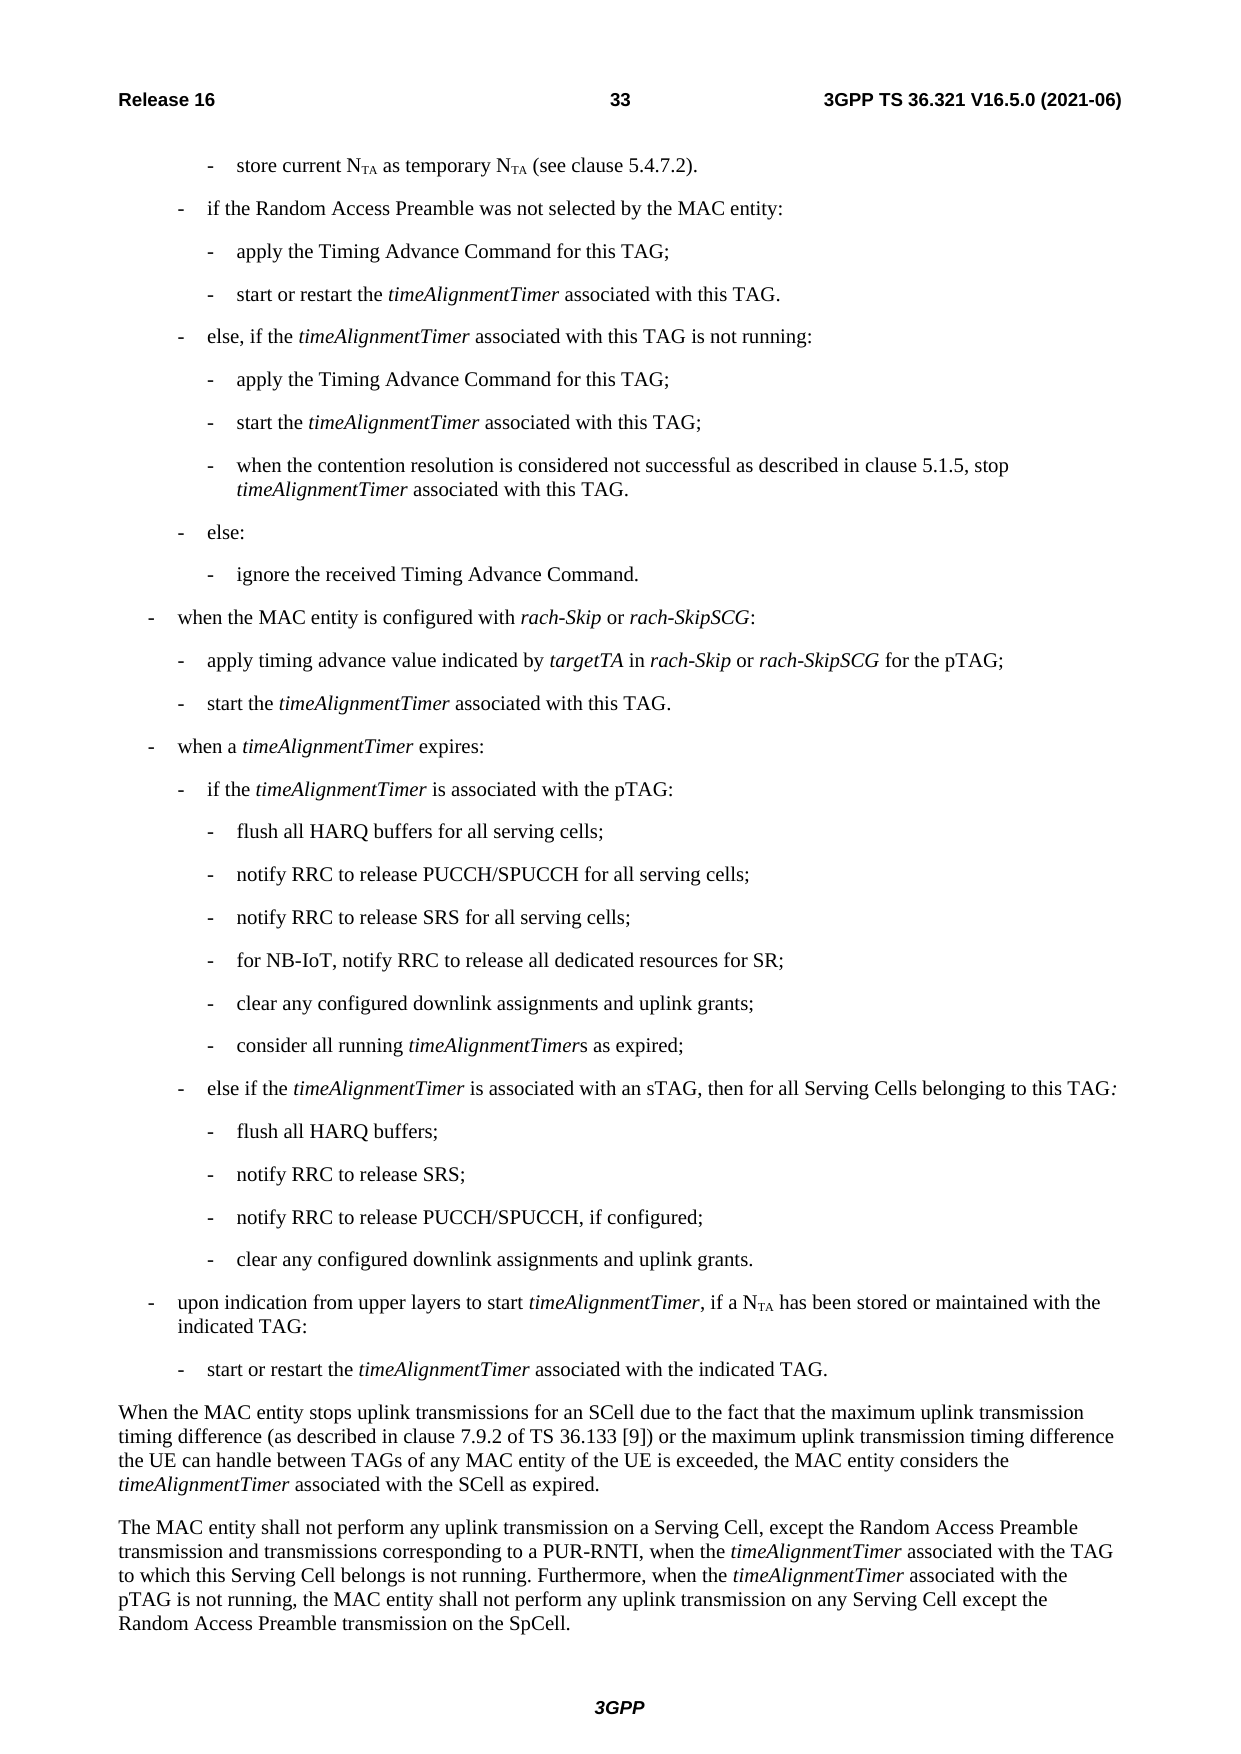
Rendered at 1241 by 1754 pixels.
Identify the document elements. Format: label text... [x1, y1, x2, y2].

text - when the contention resolution is considered not successful as described in clause 5.1.5, stop timeAlignmentTimer associated with this TAG. [207, 453, 1122, 501]
text - upon indication from upper layers to start timeAlignmentTimer, if a NTA has been stored or maintained with the indicated TAG: [148, 1290, 1122, 1338]
text When the MAC entity stops uplink transmissions for an SCell due to the fact that the maximum uplink transmission timing difference (as described in clause 7.9.2 of TS 36.133 [9]) or the maximum uplink transmission timing difference the UE can handle between TAGs of any MAC entity of the UE is exceeded, the MAC entity considers the timeAlignmentTimer associated with the SCell as expired. [118, 1400, 1122, 1496]
text - else: [177, 519, 1122, 544]
text - else if the timeAlignmentTimer is associated with an sTAG, then for all Serving Cells belonging to this TAG: [177, 1076, 1122, 1100]
text - store current NTA as temporary NTA (see clause 5.4.7.2). [207, 153, 1122, 177]
text - clear any configured downlink assignments and uplink grants; [207, 991, 1122, 1014]
text The MAC entity shall not perform any uplink transmission on a Serving Cell, except the Random Access Preamble transmission and transmissions corresponding to a PUR-RNTI, when the timeAlignmentTimer associated with the TAG to which this Serving Cell belongs is not running. Furthermore, when the timeAlignmentTimer associated with the pTAG is not running, the MAC entity shall not perform any uplink transmission on any Serving Cell except the Random Access Preamble transmission on the SpCell. [118, 1515, 1122, 1635]
text - start or restart the timeAlignmentTimer associated with this TAG. [207, 281, 1122, 306]
text - clear any configured downlink assignments and uplink grants. [207, 1247, 1122, 1271]
text - for NB-IoT, notify RRC to release all dedicated resources for SR; [207, 948, 1122, 972]
text - if the Random Access Preamble was not selected by the MAC entity: [177, 196, 1122, 220]
text - when the MAC entity is configured with rach-Skip or rach-SkipSCG: [148, 605, 1122, 629]
text - apply the Timing Advance Command for this TAG; [207, 239, 1122, 263]
text - flush all HARQ buffers for all serving cells; [207, 819, 1122, 843]
text - else, if the timeAlignmentTimer associated with this TAG is not running: [177, 324, 1122, 348]
text - flush all HARQ buffers; [207, 1119, 1122, 1143]
text - notify RRC to release SRS for all serving cells; [207, 905, 1122, 929]
text - notify RRC to release PUCCH/SPUCCH for all serving cells; [207, 862, 1122, 886]
text - ignore the received Timing Advance Command. [207, 562, 1122, 586]
text - start the timeAlignmentTimer associated with this TAG; [207, 410, 1122, 434]
text - notify RRC to release PUCCH/SPUCCH, if configured; [207, 1204, 1122, 1229]
text - when a timeAlignmentTimer expires: [148, 734, 1122, 758]
text - apply the Timing Advance Command for this TAG; [207, 367, 1122, 391]
text - if the timeAlignmentTimer is associated with the pTAG: [177, 776, 1122, 801]
text - apply timing advance value indicated by targetTA in rach-Skip or rach-SkipSCG for the pTAG; [177, 648, 1122, 672]
text - consider all running timeAlignmentTimers as expired; [207, 1033, 1122, 1057]
text - start or restart the timeAlignmentTimer associated with the indicated TAG. [177, 1357, 1122, 1381]
text - start the timeAlignmentTimer associated with this TAG. [177, 691, 1122, 715]
text - notify RRC to release SRS; [207, 1162, 1122, 1186]
